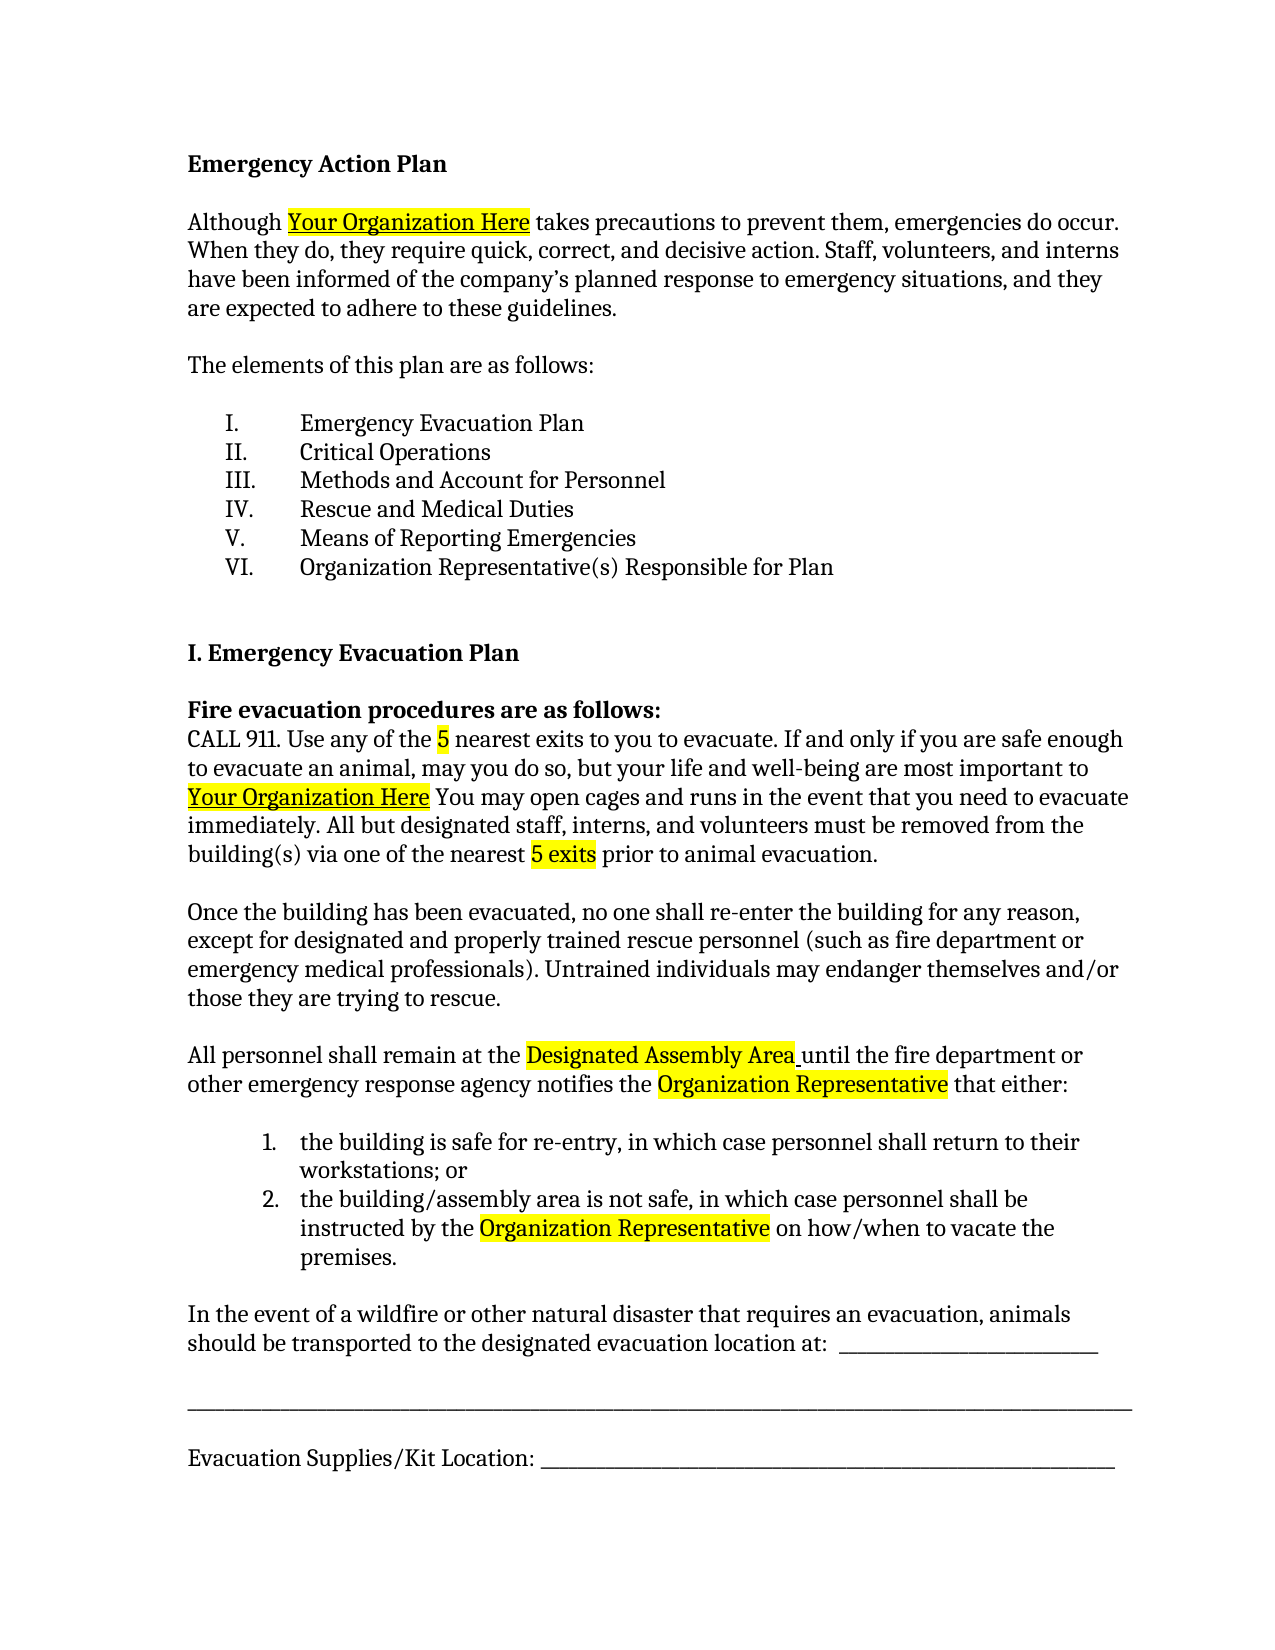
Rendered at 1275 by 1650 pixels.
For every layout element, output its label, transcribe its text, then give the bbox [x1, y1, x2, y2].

list Critical Operations [225, 437, 1134, 466]
text The elements of this plan are as follows: [187, 351, 1134, 380]
list Rescue and Medical Duties [225, 495, 1134, 524]
text ______________________________________________________________________________________________________ [187, 1386, 1134, 1415]
text CALL 911. Use any of the 5 nearest exits to you to evacuate. If and only if you are safe enough to evacuate an animal, may you do so, but your life and well-being are most important to Your Organization Here You may open cages and runs in the event that you need to evacuate immediately. All but designated staff, interns, and volunteers must be removed from the building(s) via one of the nearest 5 exits prior to animal evacuation. [187, 725, 1134, 869]
list Organization Representative(s) Responsible for Plan [225, 552, 1134, 581]
list the building/assembly area is not safe, in which case personnel shall be instructed by the Organization Representative on how/when to vacate the premises. [262, 1185, 1134, 1271]
text All personnel shall remain at the Designated Assembly Area until the fire department or other emergency response agency notifies the Organization Representative that either: [187, 1041, 658, 1099]
text All personnel shall remain at the Designated Assembly Area until the fire department or other emergency response agency notifies the Organization Representative that either: [795, 1041, 1134, 1099]
text Fire evacuation procedures are as follows: [187, 696, 1134, 725]
list Means of Reporting Emergencies [225, 524, 1134, 552]
text Once the building has been evacuated, no one shall re-enter the building for any reason, except for designated and properly trained rescue personnel (such as fire department or emergency medical professionals). Untrained individuals may endanger themselves and/or those they are trying to rescue. [187, 897, 1134, 1012]
text Evacuation Supplies/Kit Location: ______________________________________________________________ [187, 1444, 1134, 1472]
text Emergency Action Plan [187, 150, 1134, 179]
list Methods and Account for Personnel [225, 466, 1134, 495]
list the building is safe for re-entry, in which case personnel shall return to their workstations; or [262, 1127, 1134, 1185]
text Although Your Organization Here takes precautions to prevent them, emergencies do occur. When they do, they require quick, correct, and decisive action. Staff, volunteers, and interns have been informed of the company’s planned response to emergency situations, and they are expected to adhere to these guidelines. [187, 207, 1134, 322]
text In the event of a wildfire or other natural disaster that requires an evacuation, animals should be transported to the designated evacuation location at: ____________________________ [187, 1300, 1134, 1357]
text I. Emergency Evacuation Plan [187, 639, 1134, 667]
list Emergency Evacuation Plan [225, 409, 1134, 437]
